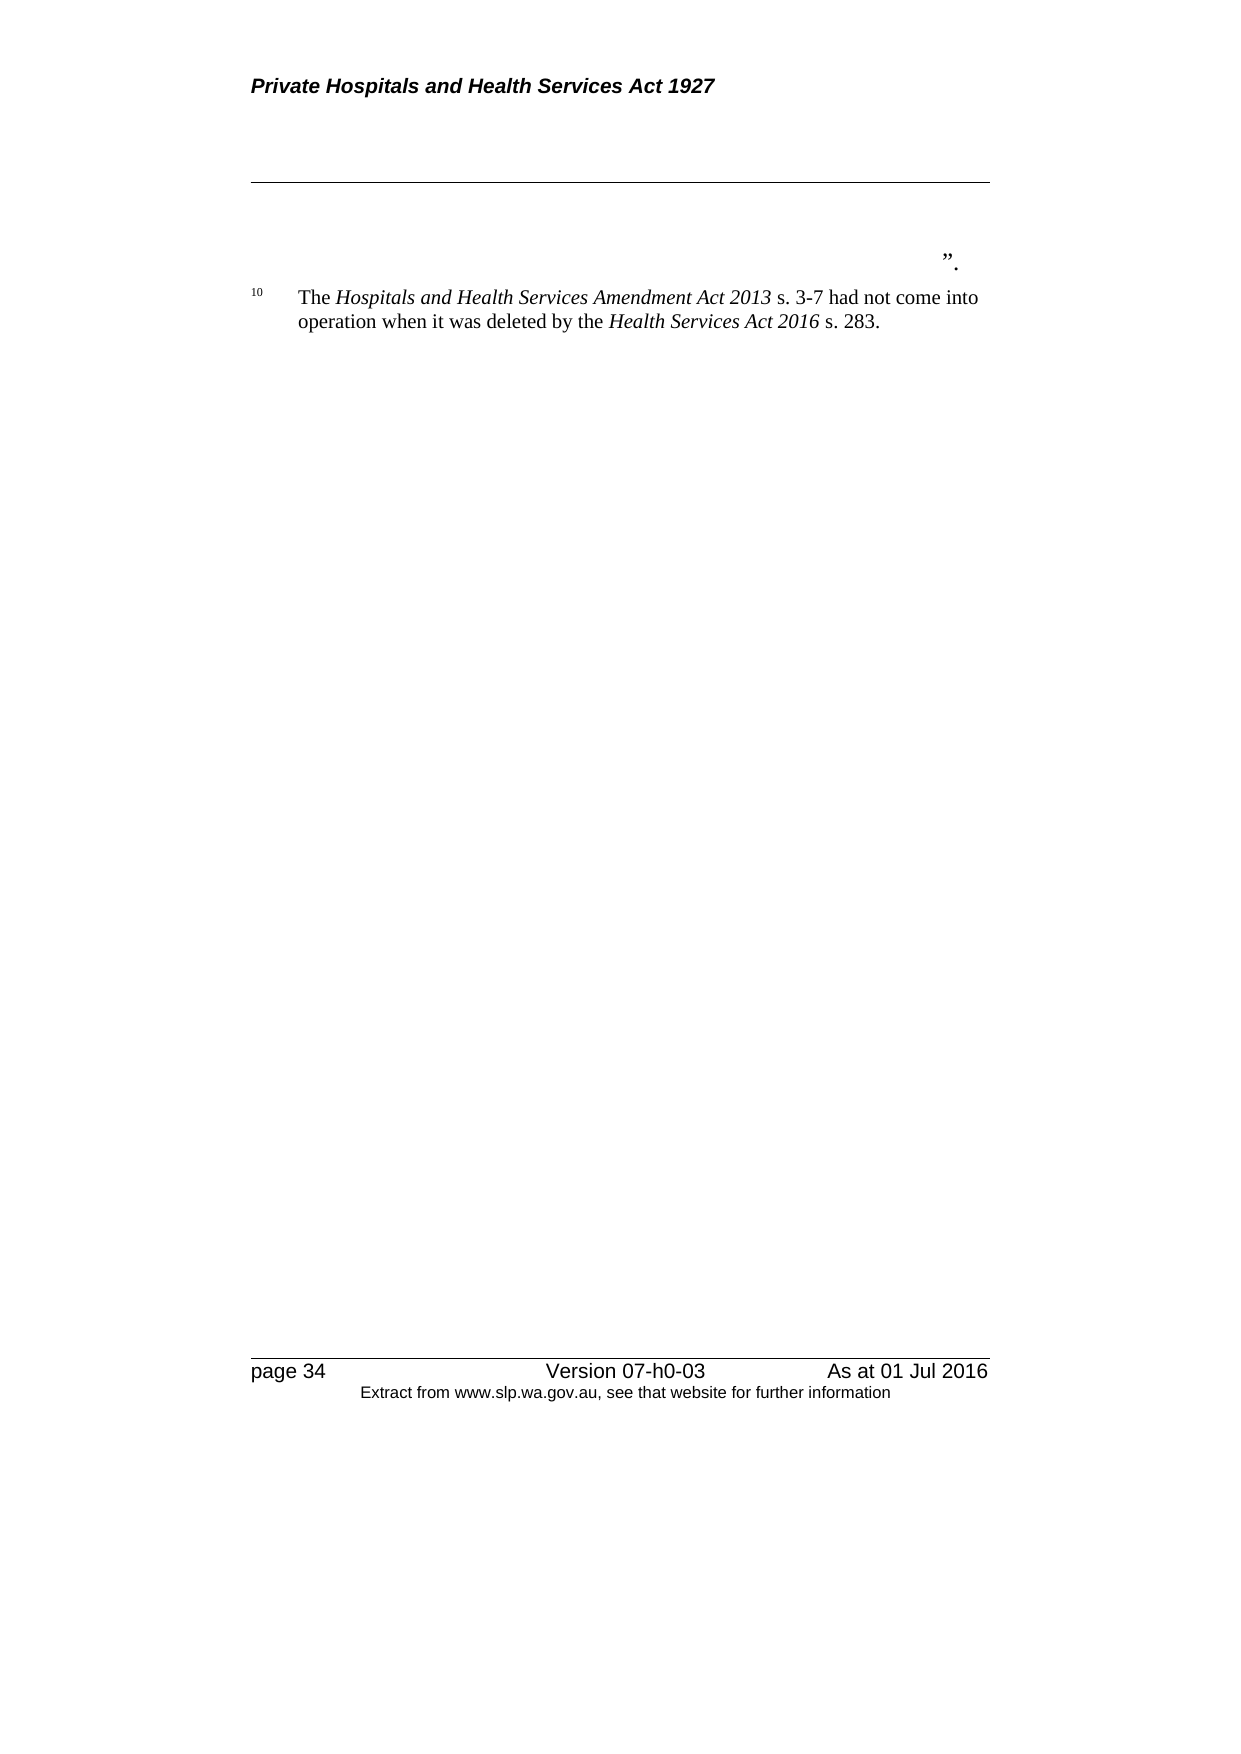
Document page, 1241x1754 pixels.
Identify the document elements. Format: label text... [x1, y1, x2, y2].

text ”. [251, 247, 959, 276]
text 10 The Hospitals and Health Services Amendment Act 2013 s. 3-7 had not come into operation when it was deleted by the Health Services Act 2016 s. 283. [251, 284, 990, 333]
